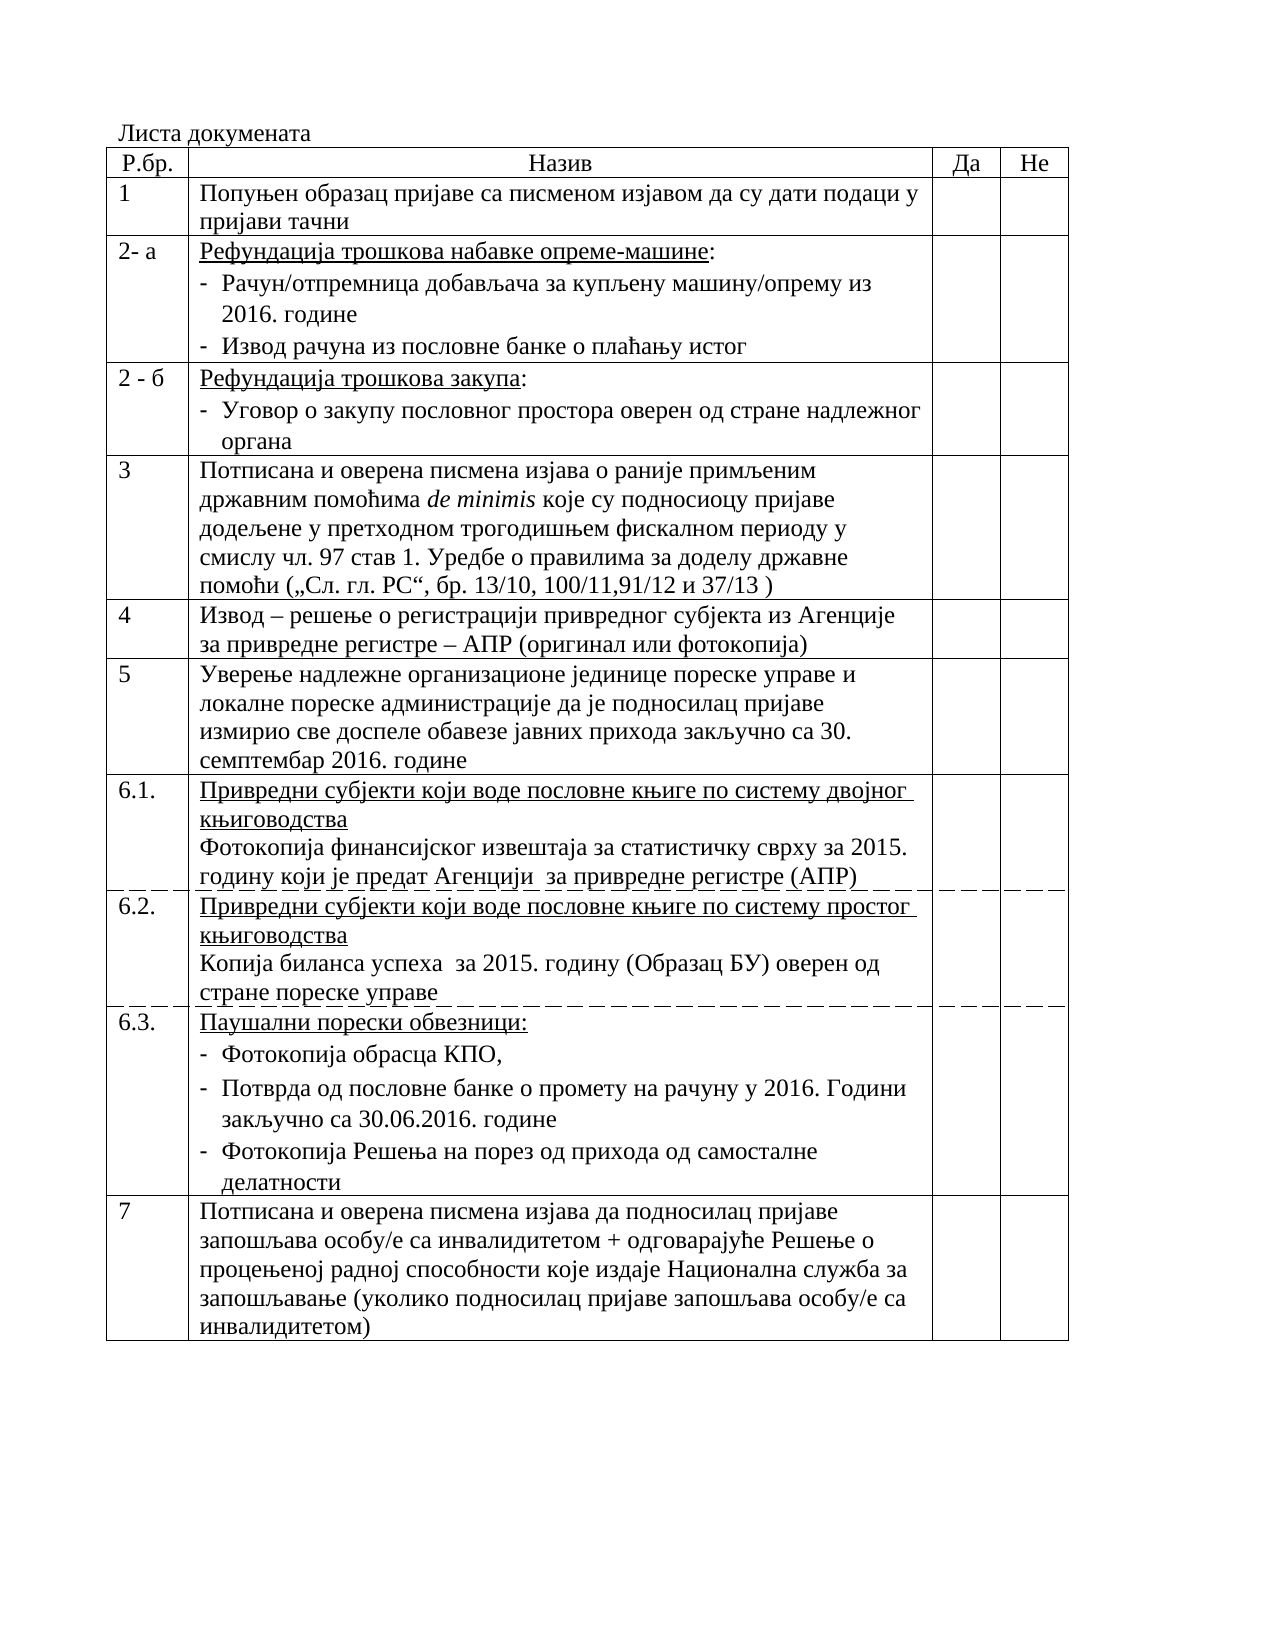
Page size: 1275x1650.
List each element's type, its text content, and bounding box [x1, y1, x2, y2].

table_cell [933, 363, 1000, 454]
table_cell [1001, 1006, 1068, 1195]
table_cell [1001, 363, 1068, 454]
table_cell [933, 1196, 1000, 1340]
table_cell [933, 1006, 1000, 1195]
table_cell 7 [107, 1196, 188, 1340]
table_cell Привредни субјекти који воде пословне књиге по систему простог књиговодства Копија биланса успеха за 2015. годину (Образац БУ) оверен од стране пореске управе [189, 890, 932, 1006]
table_cell 6.3. [107, 1006, 188, 1195]
table_cell [1001, 600, 1068, 658]
table_cell Привредни субјекти који воде пословне књиге по систему двојног књиговодства Фотокопија финансијског извештаја за статистичку сврху за 2015. годину који је предат Агенцији за привредне регистре (АПР) [189, 775, 932, 890]
table_cell Потписана и оверена писмена изјава о раније примљеним државним помоћима de minimis које су подносиоцу пријаве додељене у претходном трогодишњем фискалном периоду у смислу чл. 97 став 1. Уредбе о правилима за доделу државне помоћи („Сл. гл. РС“, бр. 13/10, 100/11,91/12 и 37/13 ) [189, 456, 932, 599]
table_cell Потписана и оверена писмена изјава да подносилац пријаве запошљава особу/е са инвалидитетом + одговарајуће Решење о процењеној радној способности које издаје Национална служба за запошљавање (уколико подносилац пријаве запошљава особу/е са инвалидитетом) [189, 1196, 932, 1340]
table_cell 4 [107, 600, 188, 658]
table_cell [933, 236, 1000, 362]
table_cell Рефундација трошкова закупа: Уговор о закупу пословног простора оверен од стране надлежног органа [189, 363, 932, 454]
table_cell [1001, 775, 1068, 890]
table_cell [1001, 890, 1068, 1006]
table_cell [1001, 236, 1068, 362]
table_cell [1001, 456, 1068, 599]
table_cell Паушални порески обвезници: Фотокопија обрасца КПО, Потврда од пословне банке о промету на рачуну у 2016. Години закључно са 30.06.2016. године Фотокопија Решења на порез од прихода од самосталне делатности [189, 1006, 932, 1195]
table_cell [933, 456, 1000, 599]
table_cell [933, 890, 1000, 1006]
table_cell 1 [107, 178, 188, 235]
text Листа докумената [118, 118, 1157, 147]
table_cell [933, 659, 1000, 774]
table_cell 6.1. [107, 775, 188, 890]
table_cell [1001, 178, 1068, 235]
table_header Да [933, 148, 1000, 177]
table_cell Извод – решење о регистрацији привредног субјекта из Агенције за привредне регистре – АПР (оригинал или фотокопија) [189, 600, 932, 658]
table_cell [933, 178, 1000, 235]
table_header Р.бр. [107, 148, 188, 177]
table_header Не [1001, 148, 1068, 177]
table_cell [1001, 1196, 1068, 1340]
table_cell [1001, 659, 1068, 774]
table_header Назив [189, 148, 932, 177]
table_cell Попуњен образац пријаве са писменом изјавом да су дати подаци у пријави тачни [189, 178, 932, 235]
table_cell [933, 600, 1000, 658]
table_cell 3 [107, 456, 188, 599]
table_cell 5 [107, 659, 188, 774]
table_cell Уверење надлежне организационе јединице пореске управе и локалне пореске администрације да је подносилац пријаве измирио све доспеле обавезе јавних прихода закључно са 30. семптембар 2016. године [189, 659, 932, 774]
table_cell Рефундација трошкова набавке опреме-машине: Рачун/отпремница добављача за купљену машину/опрему из 2016. године Извод рачуна из пословне банке о плаћању истог [189, 236, 932, 362]
table_cell 6.2. [107, 890, 188, 1006]
table_cell [933, 775, 1000, 890]
table_cell 2- а [107, 236, 188, 362]
table_cell 2 - б [107, 363, 188, 454]
